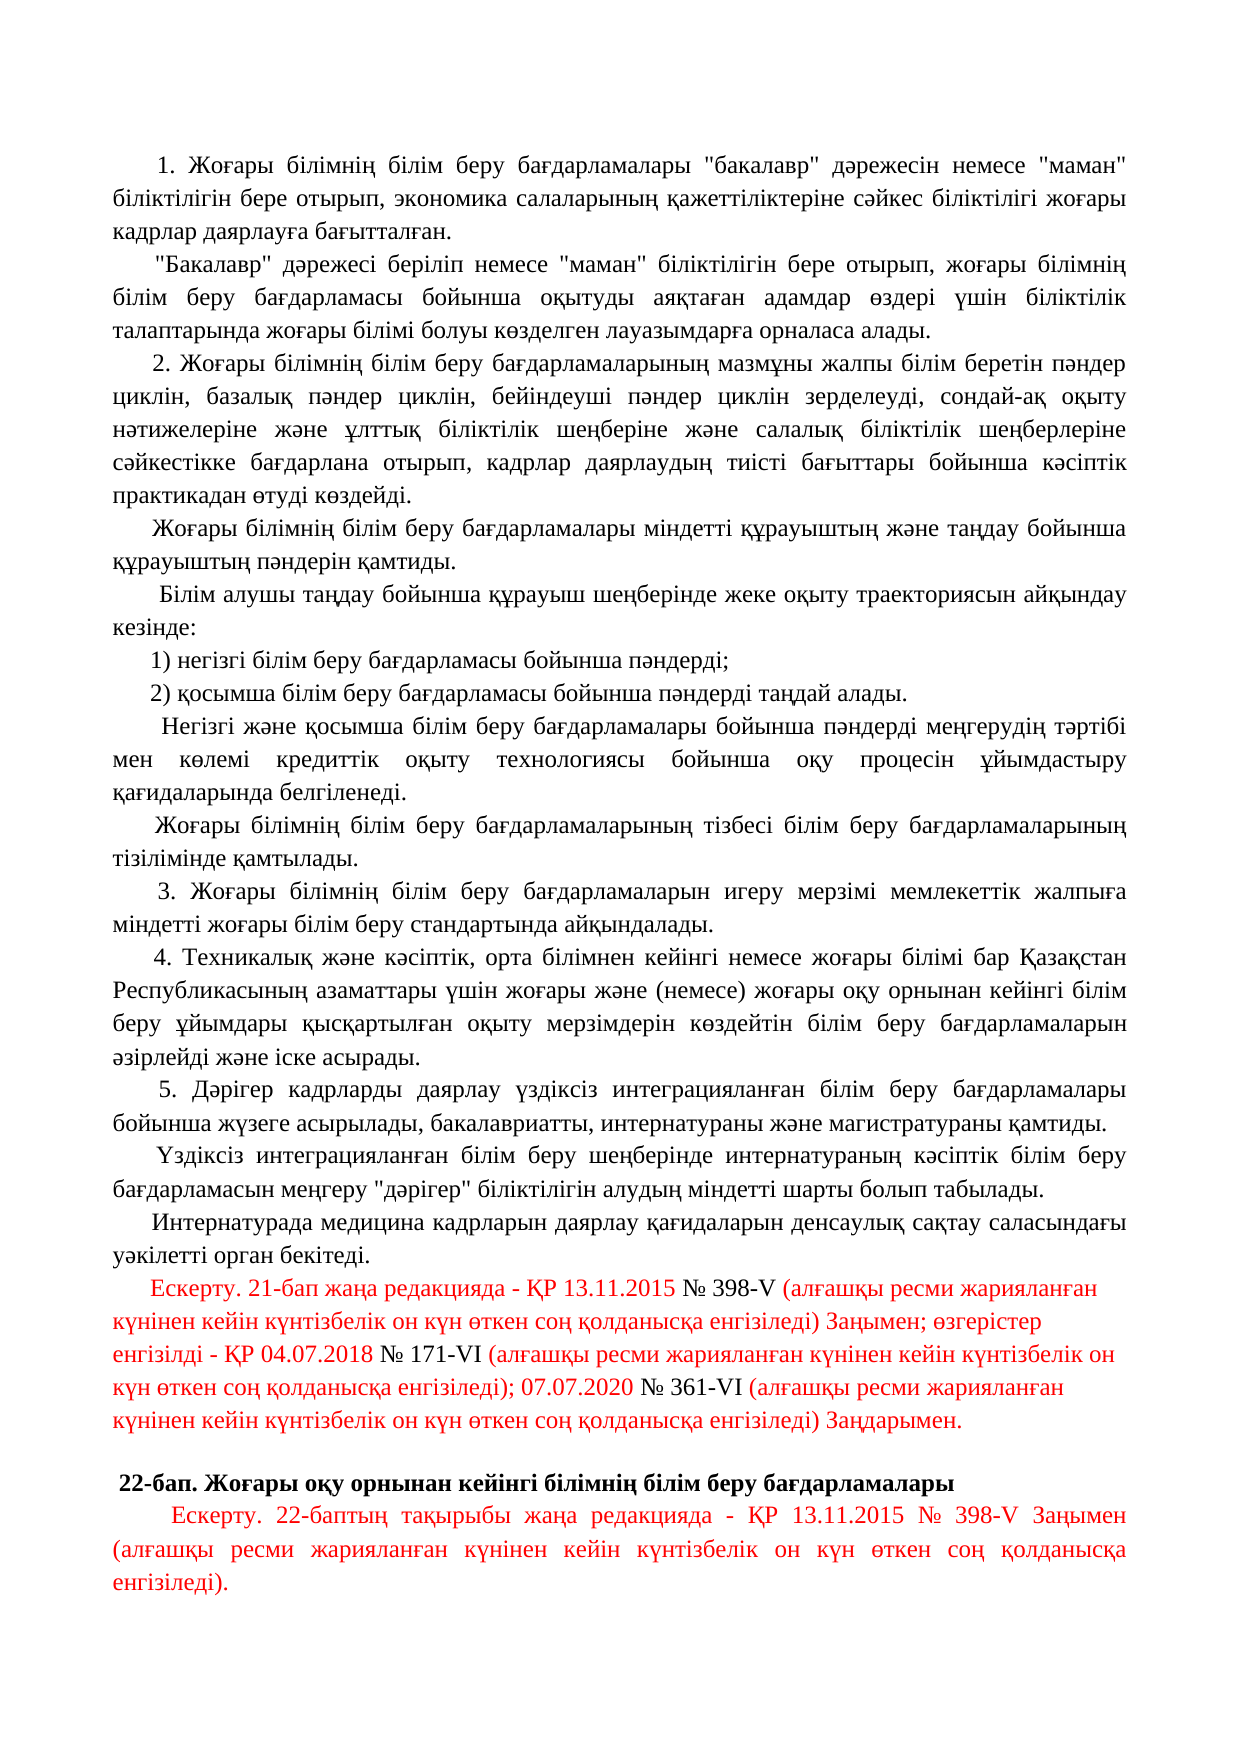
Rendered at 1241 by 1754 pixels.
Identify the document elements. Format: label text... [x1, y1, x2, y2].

text Үздіксіз интеграцияланған білім беру шеңберінде интернатураның кәсіптік білім беру бағдарламасын меңгеру "дәрігер" біліктілігін алудың міндетті шарты болып табылады. [112, 1141, 1128, 1202]
text "Бакалавр" дәрежесі беріліп немесе "маман" біліктілігін бере отырып, жоғары білімнің білім беру бағдарламасы бойынша оқытуды аяқтаған адамдар өздері үшін біліктілік талаптарында жоғары білімі болуы көзделген лауазымдарға орналаса алады. [112, 249, 1128, 344]
text 1. Жоғары білімнің білім беру бағдарламалары "бакалавр" дәрежесін немесе "маман" біліктілігін бере отырып, экономика салаларының қажеттіліктеріне сәйкес біліктілігі жоғары кадрлар даярлауға бағытталған. [112, 150, 1128, 245]
text 2) қосымша білім беру бағдарламасы бойынша пәндерді таңдай алады. [112, 678, 1128, 707]
text Ескерту. 22-баптың тақырыбы жаңа редакцияда - ҚР 13.11.2015 № 398-V Заңымен (алғашқы ресми жарияланған күнінен кейін күнтізбелік он күн өткен соң қолданысқа енгізіледі). [112, 1501, 1128, 1595]
text 3. Жоғары білімнің білім беру бағдарламаларын игеру мерзімі мемлекеттік жалпыға міндетті жоғары білім беру стандартында айқындалады. [112, 876, 1128, 938]
text Жоғары білімнің білім беру бағдарламалары міндетті құрауыштың және таңдау бойынша құрауыштың пәндерін қамтиды. [112, 513, 1128, 575]
text Негізгі және қосымша білім беру бағдарламалары бойынша пәндерді меңгерудің тәртібі мен көлемі кредиттік оқыту технологиясы бойынша оқу процесін ұйымдастыру қағидаларында белгіленеді. [112, 711, 1128, 806]
text 2. Жоғары білімнің білім беру бағдарламаларының мазмұны жалпы білім беретін пәндер циклін, базалық пәндер циклін, бейіндеуші пәндер циклін зерделеуді, сондай-ақ оқыту нәтижелеріне және ұлттық біліктілік шеңберіне және салалық біліктілік шеңберлеріне сәйкестікке бағдарлана отырып, кадрлар даярлаудың тиісті бағыттары бойынша кәсіптік практикадан өтуді көздейді. [112, 348, 1128, 509]
text Білім алушы таңдау бойынша құрауыш шеңберінде жеке оқыту траекториясын айқындау кезінде: [112, 579, 1128, 641]
text 5. Дәрігер кадрларды даярлау үздіксіз интеграцияланған білім беру бағдарламалары бойынша жүзеге асырылады, бакалавриатты, интернатураны және магистратураны қамтиды. [112, 1074, 1128, 1136]
text Ескерту. 21-бап жаңа редакцияда - ҚР 13.11.2015 № 398-V (алғашқы ресми жарияланған күнінен кейін күнтізбелік он күн өткен соң қолданысқа енгізіледі) Заңымен; өзгерістер енгізілді - ҚР 04.07.2018 № 171-VІ (алғашқы ресми жарияланған күнінен кейін күнтізбелік он күн өткен соң қолданысқа енгізіледі); 07.07.2020 № 361-VI (алғашқы ресми жарияланған күнінен кейін күнтізбелік он күн өткен соң қолданысқа енгізіледі) Заңдарымен. [112, 1273, 1128, 1464]
text 22-бап. Жоғары оқу орнынан кейінгі білімнің білім беру бағдарламалары [112, 1468, 1128, 1496]
text Интернатурада медицина кадрларын даярлау қағидаларын денсаулық сақтау саласындағы уәкілетті орган бекітеді. [112, 1207, 1128, 1268]
text 4. Техникалық және кәсіптік, орта білімнен кейінгі немесе жоғары білімі бар Қазақстан Республикасының азаматтары үшін жоғары және (немесе) жоғары оқу орнынан кейінгі білім беру ұйымдары қысқартылған оқыту мерзімдерін көздейтін білім беру бағдарламаларын әзірлейді және іске асырады. [112, 942, 1128, 1070]
text Жоғары білімнің білім беру бағдарламаларының тізбесі білім беру бағдарламаларының тізілімінде қамтылады. [112, 810, 1128, 872]
text 1) негізгі білім беру бағдарламасы бойынша пәндерді; [112, 645, 1128, 674]
